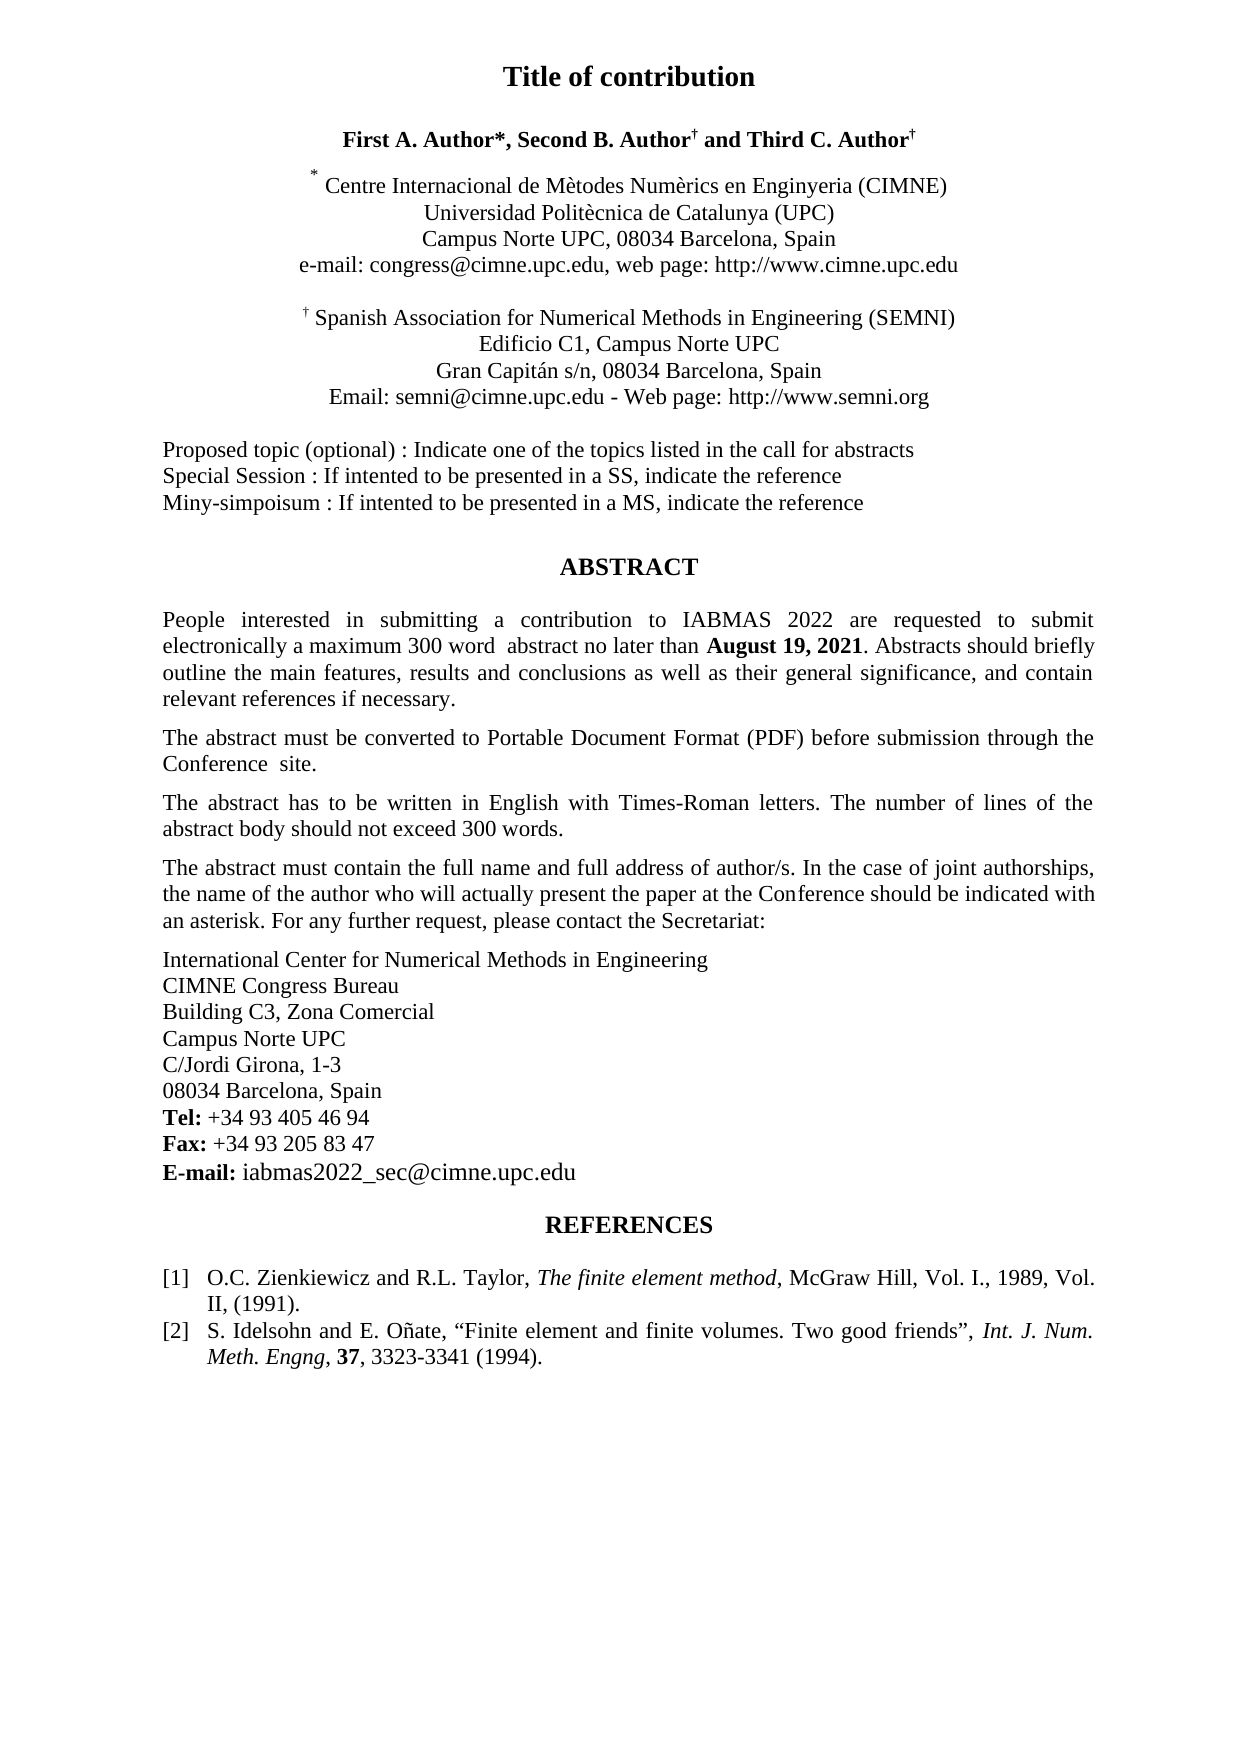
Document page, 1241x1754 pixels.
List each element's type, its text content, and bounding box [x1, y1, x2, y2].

text ABSTRACT [162, 552, 1096, 581]
text Special Session : If intented to be presented in a SS, indicate the reference [162, 462, 1096, 489]
text Universidad Politècnica de Catalunya (UPC) [162, 199, 1096, 225]
text Proposed topic (optional) : Indicate one of the topics listed in the call for abstracts [162, 436, 1096, 462]
text Edificio C1, Campus Norte UPC [162, 331, 1096, 357]
text [1] O.C. Zienkiewicz and R.L. Taylor, The finite element method, McGraw Hill, Vol. I., 1989, Vol. II, (1991). [162, 1264, 1096, 1317]
text † Spanish Association for Numerical Methods in Engineering (SEMNI) [162, 304, 1096, 331]
subtitle First A. Author*, Second B. Author† and Third C. Author† [162, 126, 1096, 152]
text Campus Norte UPC, 08034 Barcelona, Spain [162, 225, 1096, 251]
text e-mail: congress@cimne.upc.edu, web page: http://www.cimne.upc.edu [162, 251, 1096, 278]
text [2] S. Idelsohn and E. Oñate, “Finite element and finite volumes. Two good friends”, Int. J. Num. Meth. Engng, 37, 3323-3341 (1994). [162, 1317, 1096, 1369]
text REFERENCES [162, 1210, 1096, 1239]
text Title of contribution [162, 59, 1096, 93]
text Email: semni@cimne.upc.edu - Web page: http://www.semni.org [162, 383, 1096, 409]
text The abstract must contain the full name and full address of author/s. In the case of joint authorships, the name of the author who will actually present the paper at the Conference should be indicated with an asterisk. For any further request, please contact the Secretariat: [162, 854, 1096, 933]
text Miny-simpoisum : If intented to be presented in a MS, indicate the reference [162, 489, 1096, 515]
text Gran Capitán s/n, 08034 Barcelona, Spain [162, 357, 1096, 383]
text The abstract has to be written in English with Times-Roman letters. The number of lines of the abstract body should not exceed 300 words. [162, 789, 1096, 842]
text People interested in submitting a contribution to IABMAS 2022 are requested to submit electronically a maximum 300 word abstract no later than August 19, 2021. Abstracts should briefly outline the main features, results and conclusions as well as their general significance, and contain relevant references if necessary. [162, 606, 1096, 711]
text * Centre Internacional de Mètodes Numèrics en Enginyeria (CIMNE) [162, 165, 1096, 199]
text International Center for Numerical Methods in Engineering CIMNE Congress Bureau Building C3, Zona Comercial Campus Norte UPC C/Jordi Girona, 1-3 08034 Barcelona, Spain Tel: +34 93 405 46 94 Fax: +34 93 205 83 47 E-mail: iabmas2022_sec@cimne.upc.edu [162, 946, 1096, 1185]
text The abstract must be converted to Portable Document Format (PDF) before submission through the Conference site. [162, 724, 1096, 776]
